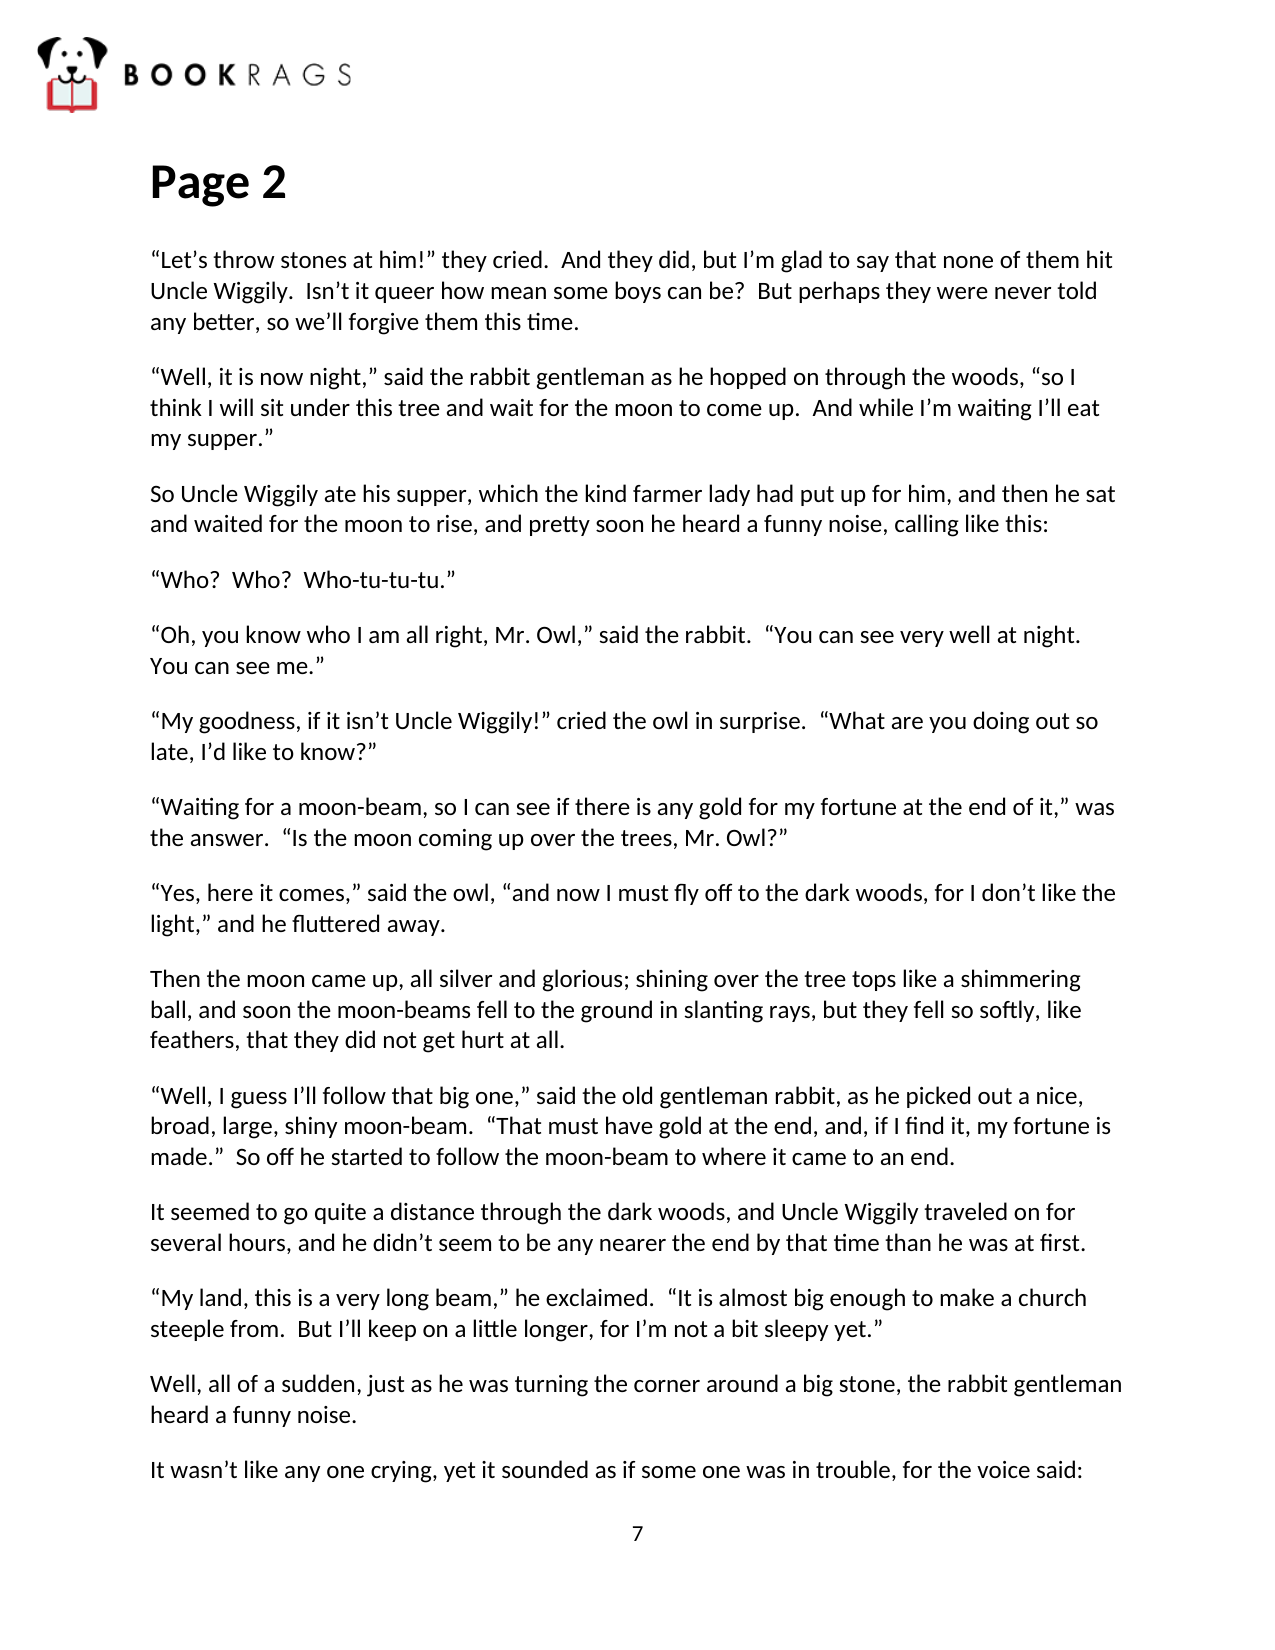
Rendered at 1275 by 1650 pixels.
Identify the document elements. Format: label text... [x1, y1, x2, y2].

text Well, all of a sudden, just as he was turning the corner around a big stone, the rabbit gentleman heard a funny noise. [150, 1369, 1125, 1430]
text It seemed to go quite a distance through the dark woods, and Uncle Wiggily traveled on for several hours, and he didn’t seem to be any nearer the end by that time than he was at first. [150, 1197, 1125, 1258]
text “Who? Who? Who-tu-tu-tu.” [150, 564, 1125, 594]
text “Waiting for a moon-beam, so I can see if there is any gold for my fortune at the end of it,” was the answer. “Is the moon coming up over the trees, Mr. Owl?” [150, 791, 1125, 852]
text “Oh, you know who I am all right, Mr. Owl,” said the rabbit. “You can see very well at night. You can see me.” [150, 619, 1125, 680]
picture [37, 37, 351, 113]
text “Yes, here it comes,” said the owl, “and now I must fly off to the dark woods, for I don’t like the light,” and he fluttered away. [150, 877, 1125, 938]
text “Well, I guess I’ll follow that big one,” said the old gentleman rabbit, as he picked out a nice, broad, large, shiny moon-beam. “That must have gold at the end, and, if I find it, my fortune is made.” So off he started to follow the moon-beam to where it came to an end. [150, 1080, 1125, 1172]
text Then the moon came up, all silver and glorious; shining over the tree tops like a shimmering ball, and soon the moon-beams fell to the ground in slanting rays, but they fell so softly, like feathers, that they did not get hurt at all. [150, 963, 1125, 1055]
text So Uncle Wiggily ate his supper, which the kind farmer lady had put up for him, and then he sat and waited for the moon to rise, and pretty soon he heard a funny noise, calling like this: [150, 478, 1125, 539]
text “My land, this is a very long beam,” he exclaimed. “It is almost big enough to make a church steeple from. But I’ll keep on a little longer, for I’m not a bit sleepy yet.” [150, 1283, 1125, 1344]
text “Let’s throw stones at him!” they cried. And they did, but I’m glad to say that none of them hit Uncle Wiggily. Isn’t it queer how mean some boys can be? But perhaps they were never told any better, so we’ll forgive them this time. [150, 244, 1125, 336]
text “My goodness, if it isn’t Uncle Wiggily!” cried the owl in surprise. “What are you doing out so late, I’d like to know?” [150, 705, 1125, 766]
text Page 2 [150, 150, 1125, 211]
text “Well, it is now night,” said the rabbit gentleman as he hopped on through the woods, “so I think I will sit under this tree and wait for the moon to come up. And while I’m waiting I’ll eat my supper.” [150, 361, 1125, 453]
text It wasn’t like any one crying, yet it sounded as if some one was in trouble, for the voice said: [150, 1455, 1125, 1485]
